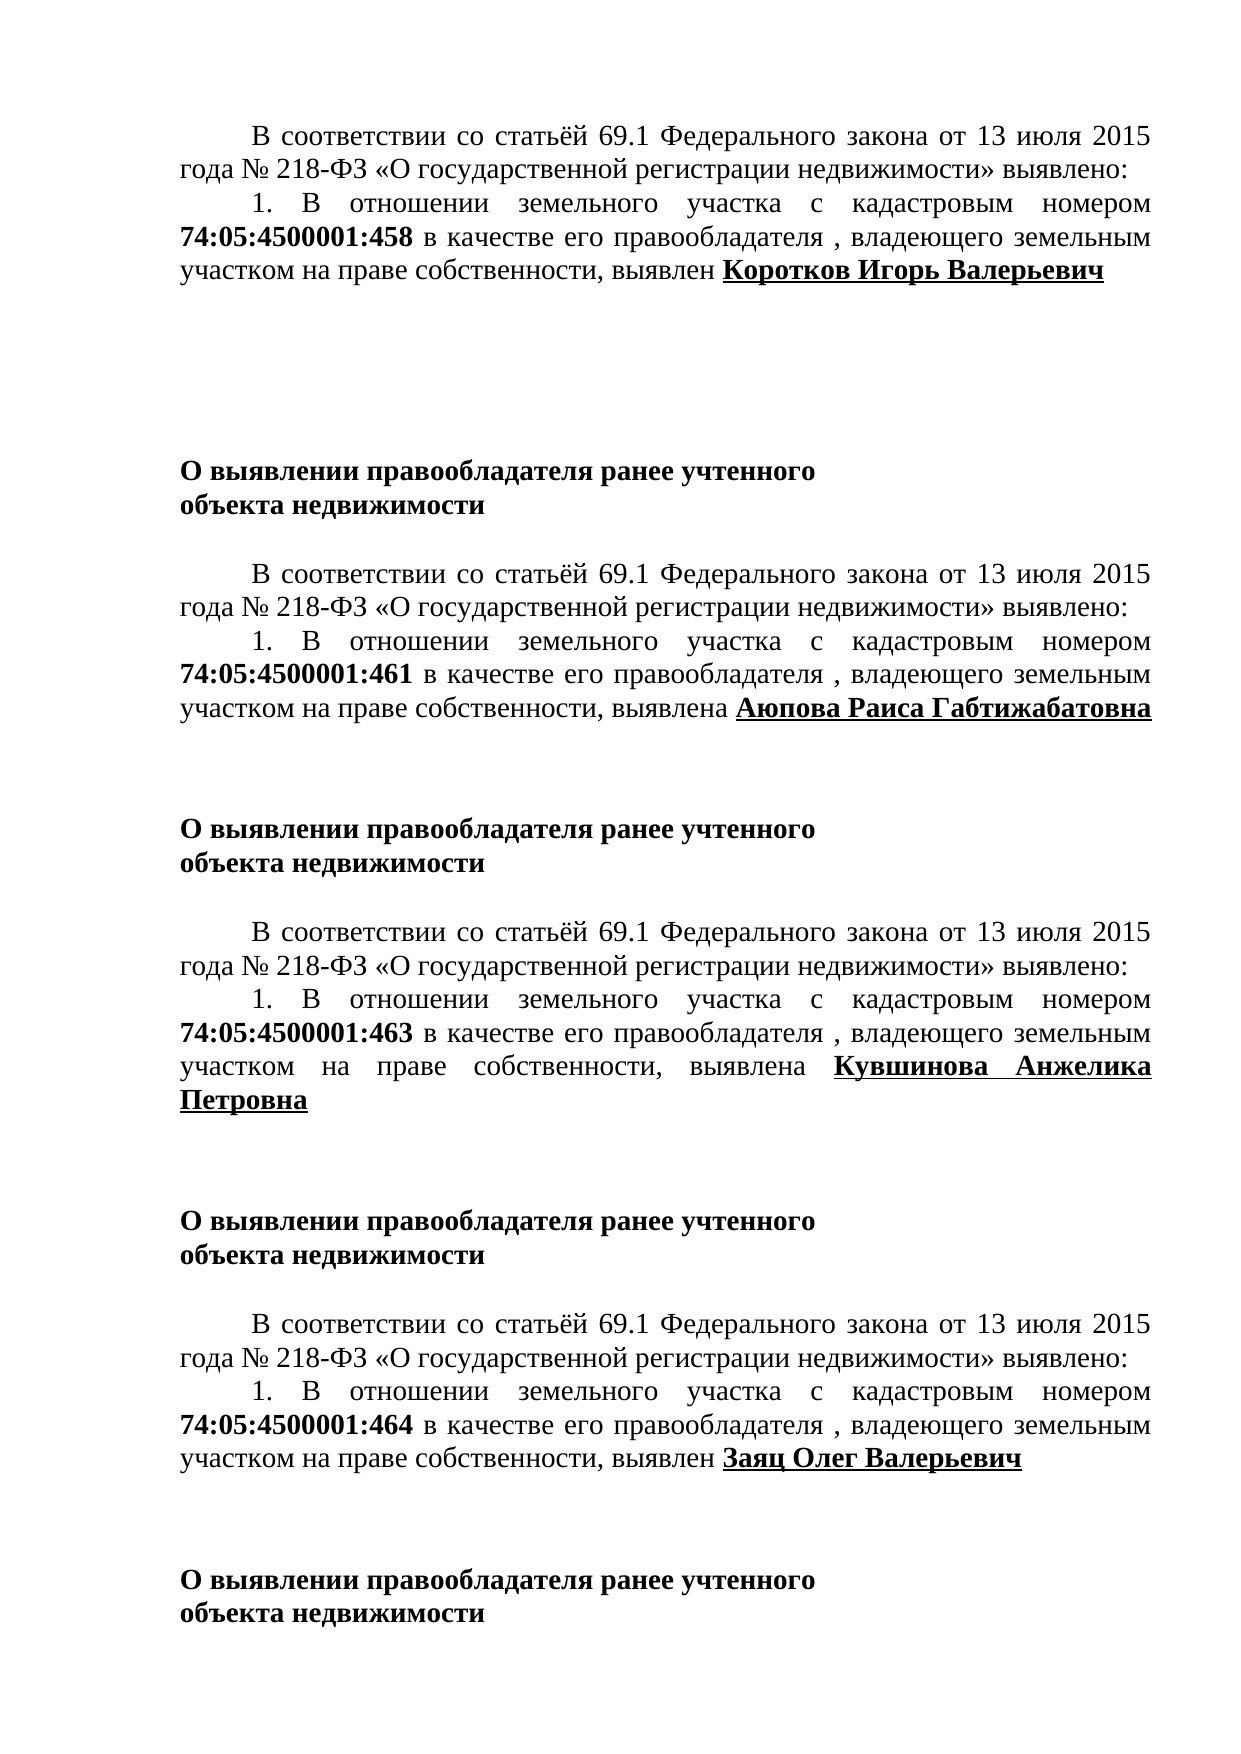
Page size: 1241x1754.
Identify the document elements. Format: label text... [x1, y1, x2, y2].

text 1. В отношении земельного участка с кадастровым номером 74:05:4500001:461 в качестве его правообладателя , владеющего земельным участком на праве собственности, выявлена Аюпова Раиса Габтижабатовна [179, 623, 1152, 724]
text объекта недвижимости [179, 845, 1152, 879]
text О выявлении правообладателя ранее учтенного [179, 1203, 1152, 1237]
text объекта недвижимости [179, 1595, 1152, 1629]
text В соответствии со статьёй 69.1 Федерального закона от 13 июля 2015 года № 218-ФЗ «О государственной регистрации недвижимости» выявлено: [179, 118, 1152, 185]
text объекта недвижимости [179, 487, 1152, 520]
text В соответствии со статьёй 69.1 Федерального закона от 13 июля 2015 года № 218-ФЗ «О государственной регистрации недвижимости» выявлено: [179, 1306, 1152, 1373]
text О выявлении правообладателя ранее учтенного [179, 453, 1152, 487]
text объекта недвижимости [179, 1237, 1152, 1271]
text О выявлении правообладателя ранее учтенного [179, 1562, 1152, 1595]
text 1. В отношении земельного участка с кадастровым номером 74:05:4500001:464 в качестве его правообладателя , владеющего земельным участком на праве собственности, выявлен Заяц Олег Валерьевич [179, 1373, 1152, 1474]
text 1. В отношении земельного участка с кадастровым номером 74:05:4500001:458 в качестве его правообладателя , владеющего земельным участком на праве собственности, выявлен Коротков Игорь Валерьевич [179, 185, 1152, 286]
text В соответствии со статьёй 69.1 Федерального закона от 13 июля 2015 года № 218-ФЗ «О государственной регистрации недвижимости» выявлено: [179, 914, 1152, 981]
text В соответствии со статьёй 69.1 Федерального закона от 13 июля 2015 года № 218-ФЗ «О государственной регистрации недвижимости» выявлено: [179, 556, 1152, 623]
text О выявлении правообладателя ранее учтенного [179, 812, 1152, 845]
text 1. В отношении земельного участка с кадастровым номером 74:05:4500001:463 в качестве его правообладателя , владеющего земельным участком на праве собственности, выявлена Кувшинова Анжелика Петровна [179, 981, 1152, 1116]
